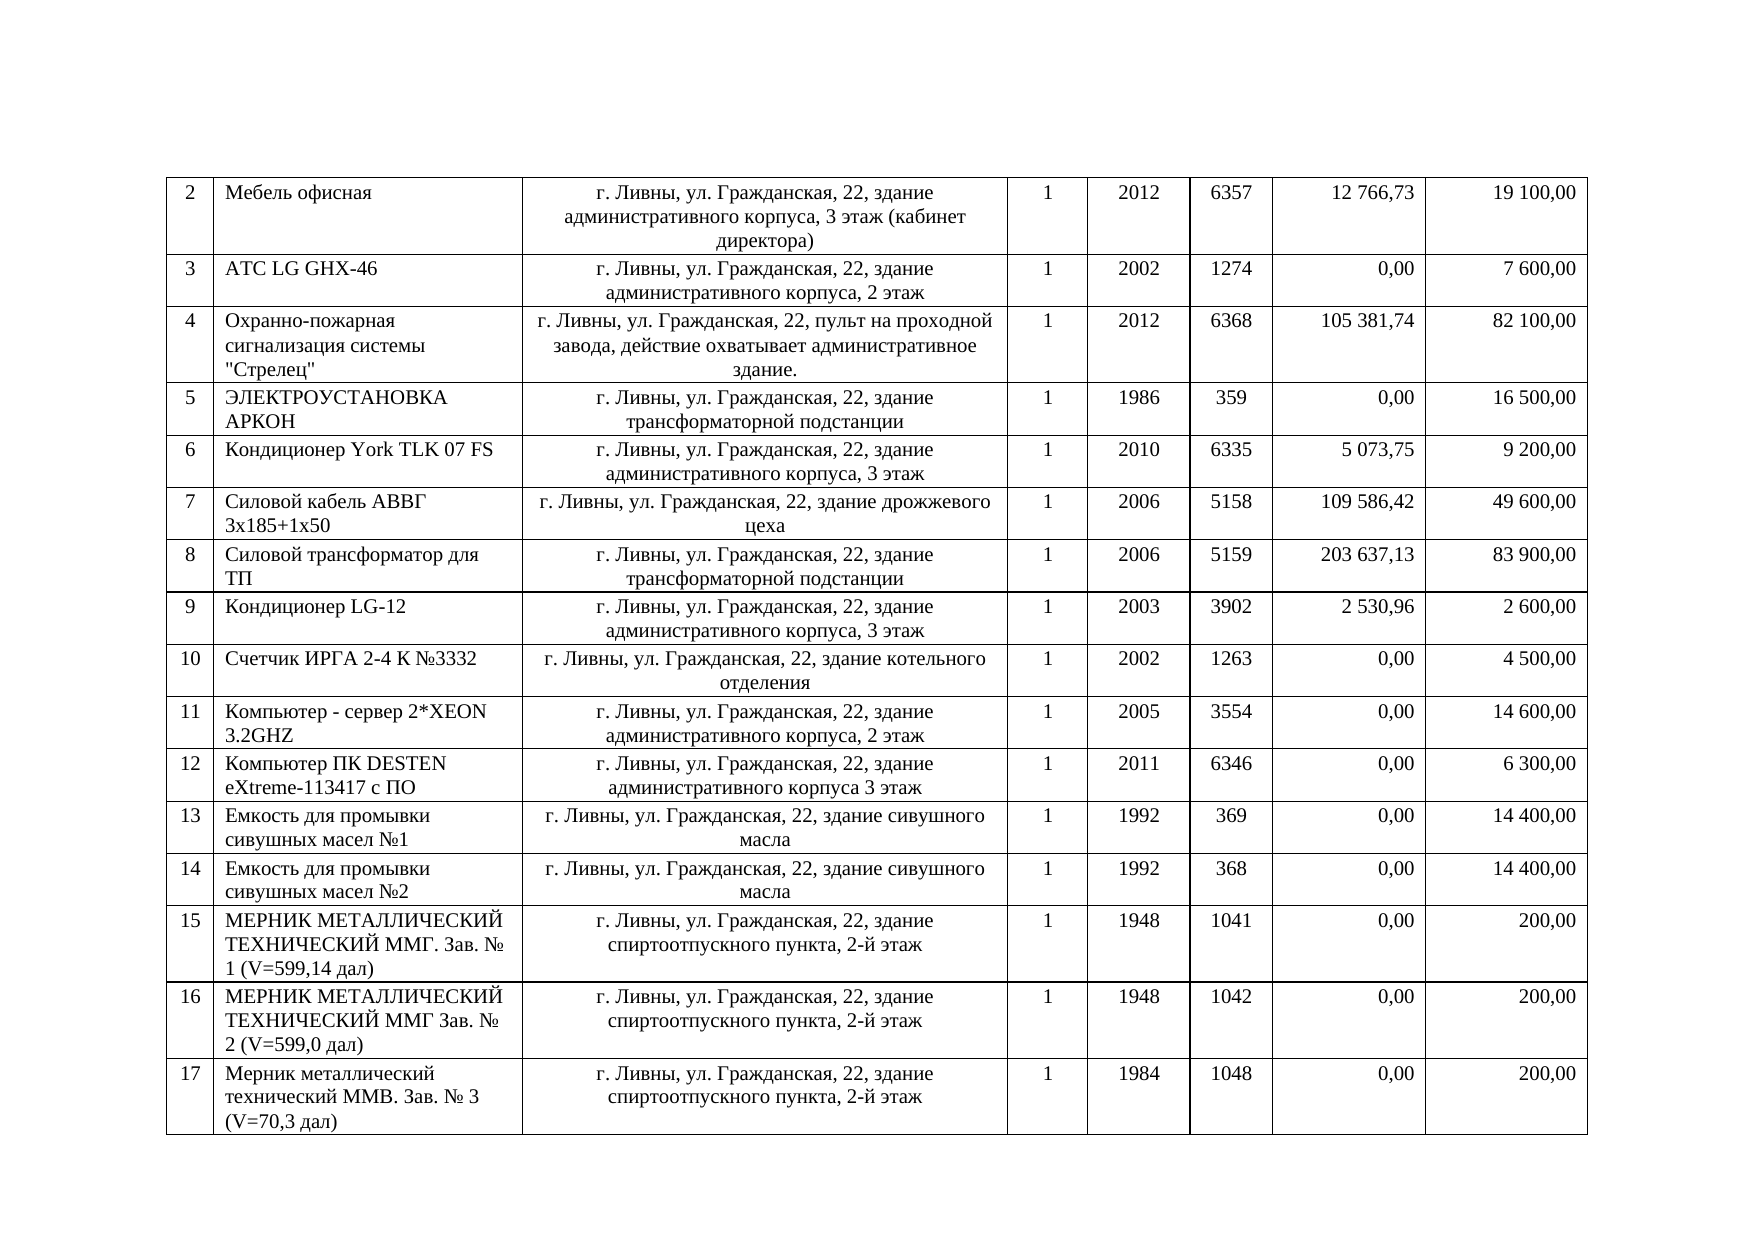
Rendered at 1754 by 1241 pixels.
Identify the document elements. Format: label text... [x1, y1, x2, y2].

table_cell Компьютер - сервер 2*ХЕОN 3.2GHZ [214, 697, 522, 748]
table_cell 2005 [1088, 697, 1189, 748]
table_cell 3 [167, 255, 213, 306]
table_cell г. Ливны, ул. Гражданская, 22, здание спиртоотпускного пункта, 2-й этаж [523, 983, 1007, 1058]
table_cell г. Ливны, ул. Гражданская, 22, здание спиртоотпускного пункта, 2-й этаж [523, 906, 1007, 981]
table_cell г. Ливны, ул. Гражданская, 22, здание трансформаторной подстанции [523, 540, 1007, 591]
table_cell 1 [1008, 645, 1087, 696]
table_cell 1948 [1088, 983, 1189, 1058]
table_cell 4 500,00 [1426, 645, 1587, 696]
table_cell 9 [167, 593, 213, 644]
table_cell 49 600,00 [1426, 488, 1587, 539]
table_cell 1 [1008, 802, 1087, 853]
table_cell 1 [1008, 307, 1087, 382]
table_cell 2010 [1088, 436, 1189, 487]
table_cell 1 [1008, 854, 1087, 905]
table_cell Мерник металлический технический ММВ. Зав. № 3 (V=70,3 дал) [214, 1059, 522, 1134]
table_cell 1 [1008, 983, 1087, 1058]
table_cell Кондиционер LG-12 [214, 593, 522, 644]
table_cell г. Ливны, ул. Гражданская, 22, здание дрожжевого цеха [523, 488, 1007, 539]
table_cell 7 600,00 [1426, 255, 1587, 306]
table_cell 1992 [1088, 802, 1189, 853]
table_cell 16 500,00 [1426, 383, 1587, 434]
table_cell 10 [167, 645, 213, 696]
table_cell 2012 [1088, 307, 1189, 382]
table_cell 4 [167, 307, 213, 382]
table_cell 83 900,00 [1426, 540, 1587, 591]
table_cell 11 [167, 697, 213, 748]
table_cell 359 [1191, 383, 1272, 434]
table_cell 0,00 [1273, 255, 1425, 306]
table_cell Силовой кабель АВВГ 3х185+1х50 [214, 488, 522, 539]
table_cell 2002 [1088, 255, 1189, 306]
table_cell МЕРНИК МЕТАЛЛИЧЕСКИЙ ТЕХНИЧЕСКИЙ ММГ Зав. № 2 (V=599,0 дал) [214, 983, 522, 1058]
table_cell 0,00 [1273, 645, 1425, 696]
table_cell г. Ливны, ул. Гражданская, 22, здание административного корпуса 3 этаж [523, 749, 1007, 801]
table_cell 1 [1008, 178, 1087, 253]
table_cell г. Ливны, ул. Гражданская, 22, здание сивушного масла [523, 854, 1007, 905]
table_cell 6 300,00 [1426, 749, 1587, 801]
table_cell 0,00 [1273, 749, 1425, 801]
table_cell 1 [1008, 488, 1087, 539]
table_cell Силовой трансформатор для ТП [214, 540, 522, 591]
table_cell 1 [1008, 436, 1087, 487]
table_cell 14 400,00 [1426, 802, 1587, 853]
table_cell 1 [1008, 255, 1087, 306]
table_cell 19 100,00 [1426, 178, 1587, 253]
table_cell 14 400,00 [1426, 854, 1587, 905]
table_cell 0,00 [1273, 1059, 1425, 1134]
table_cell 15 [167, 906, 213, 981]
table_cell 105 381,74 [1273, 307, 1425, 382]
table_cell 3554 [1191, 697, 1272, 748]
table_cell ЭЛЕКТРОУСТАНОВКА АРКОН [214, 383, 522, 434]
table_cell 2 530,96 [1273, 593, 1425, 644]
table_cell 7 [167, 488, 213, 539]
table_cell 1041 [1191, 906, 1272, 981]
table_cell 8 [167, 540, 213, 591]
table_cell 1274 [1191, 255, 1272, 306]
table_cell Емкость для промывки сивушных масел №2 [214, 854, 522, 905]
table_cell 0,00 [1273, 697, 1425, 748]
table_cell 1992 [1088, 854, 1189, 905]
table_cell 2012 [1088, 178, 1189, 253]
table_cell 5158 [1191, 488, 1272, 539]
table_cell 200,00 [1426, 1059, 1587, 1134]
table_cell 1 [1008, 906, 1087, 981]
table_cell 1263 [1191, 645, 1272, 696]
table_cell 12 766,73 [1273, 178, 1425, 253]
table_cell 17 [167, 1059, 213, 1134]
table_cell 0,00 [1273, 802, 1425, 853]
table_cell 369 [1191, 802, 1272, 853]
table_cell 2002 [1088, 645, 1189, 696]
table_cell 200,00 [1426, 906, 1587, 981]
table_cell 1 [1008, 1059, 1087, 1134]
table_cell 1042 [1191, 983, 1272, 1058]
table_cell 5 073,75 [1273, 436, 1425, 487]
table_cell г. Ливны, ул. Гражданская, 22, здание административного корпуса, 2 этаж [523, 697, 1007, 748]
table_cell 1 [1008, 383, 1087, 434]
table_cell МЕРНИК МЕТАЛЛИЧЕСКИЙ ТЕХНИЧЕСКИЙ ММГ. Зав. № 1 (V=599,14 дал) [214, 906, 522, 981]
table_cell 2 [167, 178, 213, 253]
table_cell 82 100,00 [1426, 307, 1587, 382]
table_cell г. Ливны, ул. Гражданская, 22, здание административного корпуса, 2 этаж [523, 255, 1007, 306]
table_cell 14 [167, 854, 213, 905]
table_cell Охранно-пожарная сигнализация системы "Стрелец" [214, 307, 522, 382]
table_cell 1 [1008, 749, 1087, 801]
table_cell г. Ливны, ул. Гражданская, 22, здание сивушного масла [523, 802, 1007, 853]
table_cell Кондиционер York TLK 07 FS [214, 436, 522, 487]
table_cell 1048 [1191, 1059, 1272, 1134]
table_cell Мебель офисная [214, 178, 522, 253]
table_cell 12 [167, 749, 213, 801]
table_cell 13 [167, 802, 213, 853]
table_cell 1 [1008, 540, 1087, 591]
table_cell г. Ливны, ул. Гражданская, 22, здание административного корпуса, 3 этаж [523, 436, 1007, 487]
table_cell 6335 [1191, 436, 1272, 487]
table_cell 2006 [1088, 488, 1189, 539]
table_cell 1 [1008, 697, 1087, 748]
table_cell 16 [167, 983, 213, 1058]
table_cell 203 637,13 [1273, 540, 1425, 591]
table_cell 6357 [1191, 178, 1272, 253]
table_cell 2006 [1088, 540, 1189, 591]
table_cell 2011 [1088, 749, 1189, 801]
table_cell 1984 [1088, 1059, 1189, 1134]
table_cell 9 200,00 [1426, 436, 1587, 487]
table_cell 109 586,42 [1273, 488, 1425, 539]
table_cell 2003 [1088, 593, 1189, 644]
table_cell 1 [1008, 593, 1087, 644]
table_cell 2 600,00 [1426, 593, 1587, 644]
table_cell 0,00 [1273, 906, 1425, 981]
table_cell 3902 [1191, 593, 1272, 644]
table_cell 0,00 [1273, 383, 1425, 434]
table_cell 6368 [1191, 307, 1272, 382]
table_cell Емкость для промывки сивушных масел №1 [214, 802, 522, 853]
table_cell 1948 [1088, 906, 1189, 981]
table_cell г. Ливны, ул. Гражданская, 22, здание административного корпуса, 3 этаж [523, 593, 1007, 644]
table_cell 6346 [1191, 749, 1272, 801]
table_cell г. Ливны, ул. Гражданская, 22, пульт на проходной завода, действие охватывает административное здание. [523, 307, 1007, 382]
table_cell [523, 1059, 1007, 1134]
table_cell г. Ливны, ул. Гражданская, 22, здание трансформаторной подстанции [523, 383, 1007, 434]
table_cell Компьютер ПК DESTEN eXtreme-113417 c ПО [214, 749, 522, 801]
table_cell АТС LG GHX-46 [214, 255, 522, 306]
table_cell 1986 [1088, 383, 1189, 434]
table_cell 14 600,00 [1426, 697, 1587, 748]
table_cell 5 [167, 383, 213, 434]
table_cell 5159 [1191, 540, 1272, 591]
table_cell 200,00 [1426, 983, 1587, 1058]
table_cell Счетчик ИРГА 2-4 К №3332 [214, 645, 522, 696]
table_cell 6 [167, 436, 213, 487]
table_cell 0,00 [1273, 854, 1425, 905]
table_cell 0,00 [1273, 983, 1425, 1058]
table_cell г. Ливны, ул. Гражданская, 22, здание административного корпуса, 3 этаж (кабинет директора) [523, 178, 1007, 253]
table_cell 368 [1191, 854, 1272, 905]
table_cell г. Ливны, ул. Гражданская, 22, здание котельного отделения [523, 645, 1007, 696]
